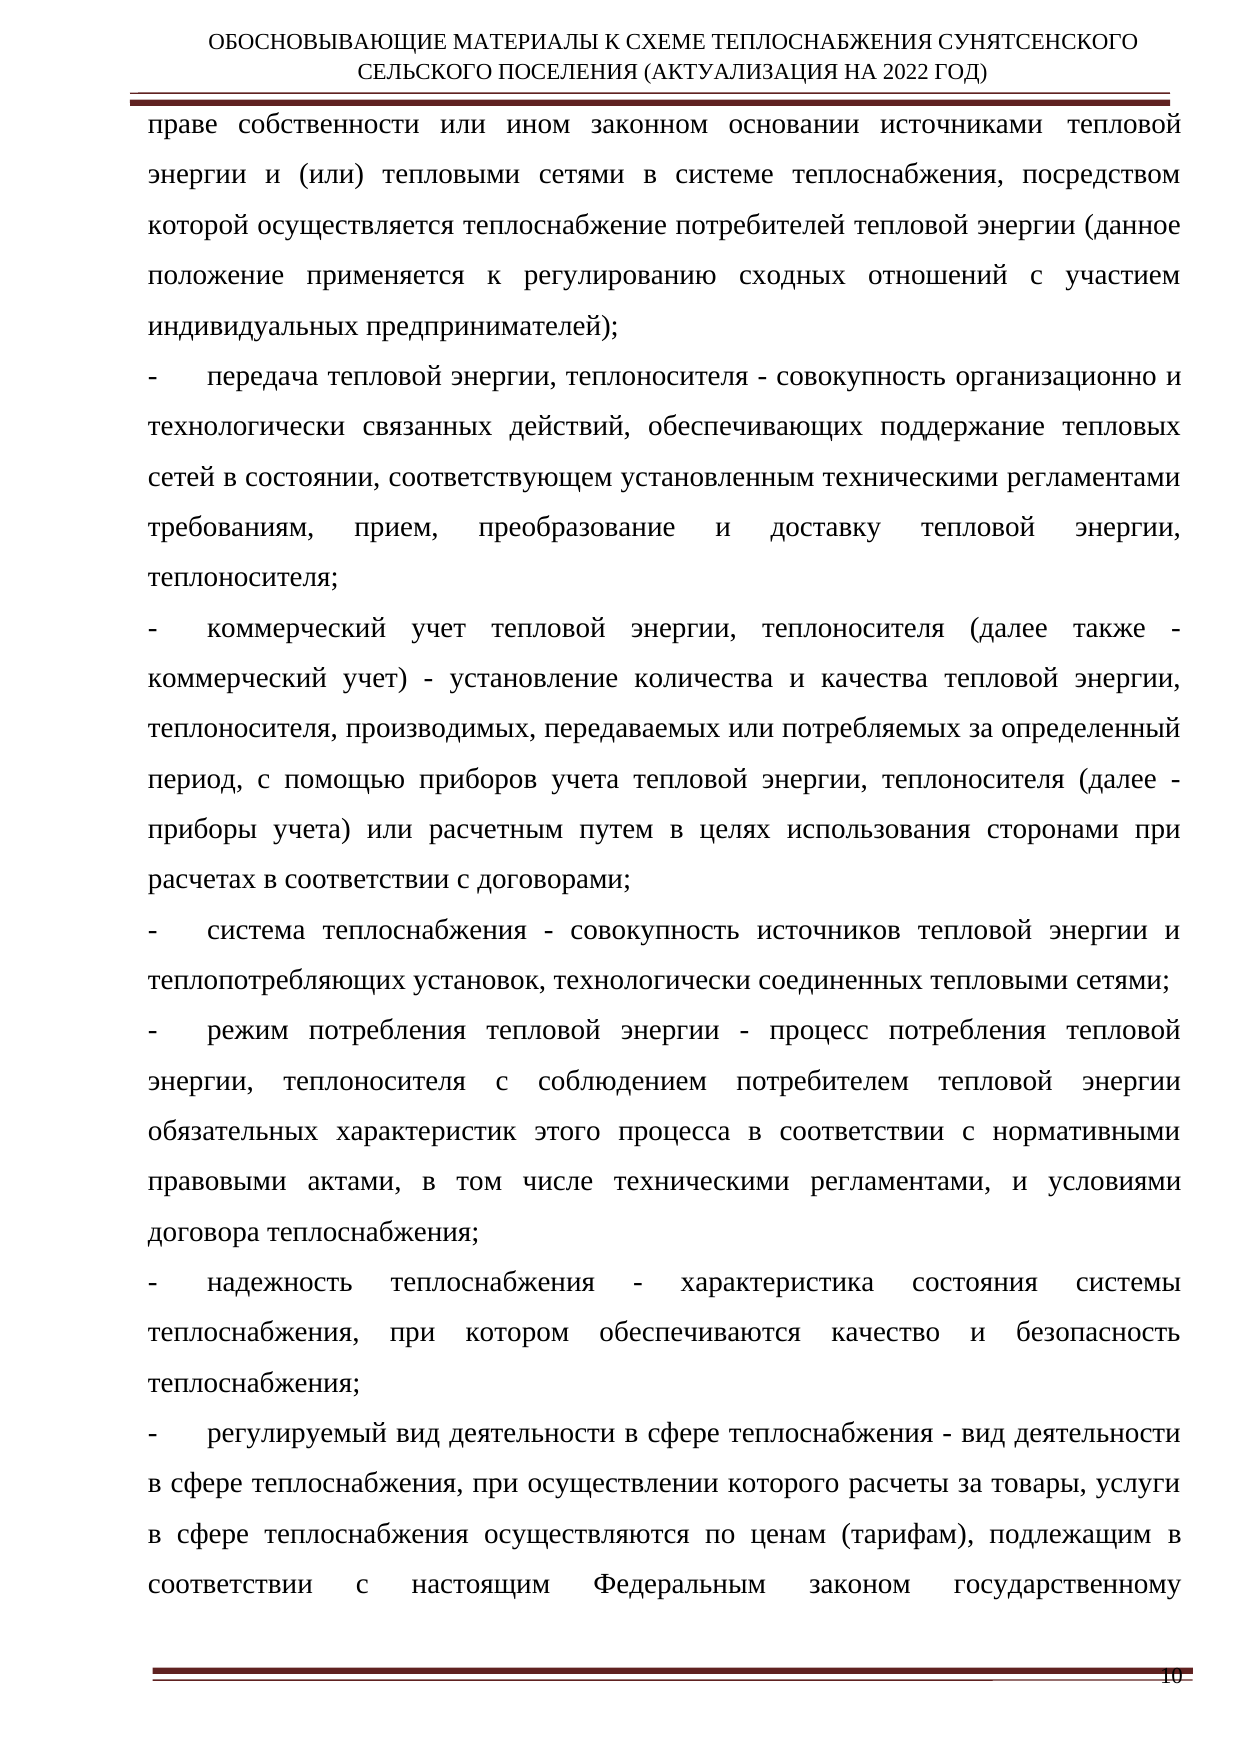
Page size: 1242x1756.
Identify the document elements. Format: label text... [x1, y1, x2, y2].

list надежность теплоснабжения - характеристика состояния системы теплоснабжения, при котором обеспечиваются качество и безопасность теплоснабжения; [148, 1264, 1181, 1398]
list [148, 106, 1181, 341]
list коммерческий учет тепловой энергии, теплоносителя (далее также - коммерческий учет) - установление количества и качества тепловой энергии, теплоносителя, производимых, передаваемых или потребляемых за определенный период, с помощью приборов учета тепловой энергии, теплоносителя (далее - приборы учета) или расчетным путем в целях использования сторонами при расчетах в соответствии с договорами; [148, 610, 1181, 895]
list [148, 1415, 1181, 1599]
list система теплоснабжения - совокупность источников тепловой энергии и теплопотребляющих установок, технологически соединенных тепловыми сетями; [148, 912, 1181, 996]
list передача тепловой энергии, теплоносителя - совокупность организационно и технологически связанных действий, обеспечивающих поддержание тепловых сетей в состоянии, соответствующем установленным техническими регламентами требованиям, прием, преобразование и доставку тепловой энергии, теплоносителя; [148, 358, 1181, 593]
list режим потребления тепловой энергии - процесс потребления тепловой энергии, теплоносителя с соблюдением потребителем тепловой энергии обязательных характеристик этого процесса в соответствии с нормативными правовыми актами, в том числе техническими регламентами, и условиями договора теплоснабжения; [148, 1012, 1181, 1247]
